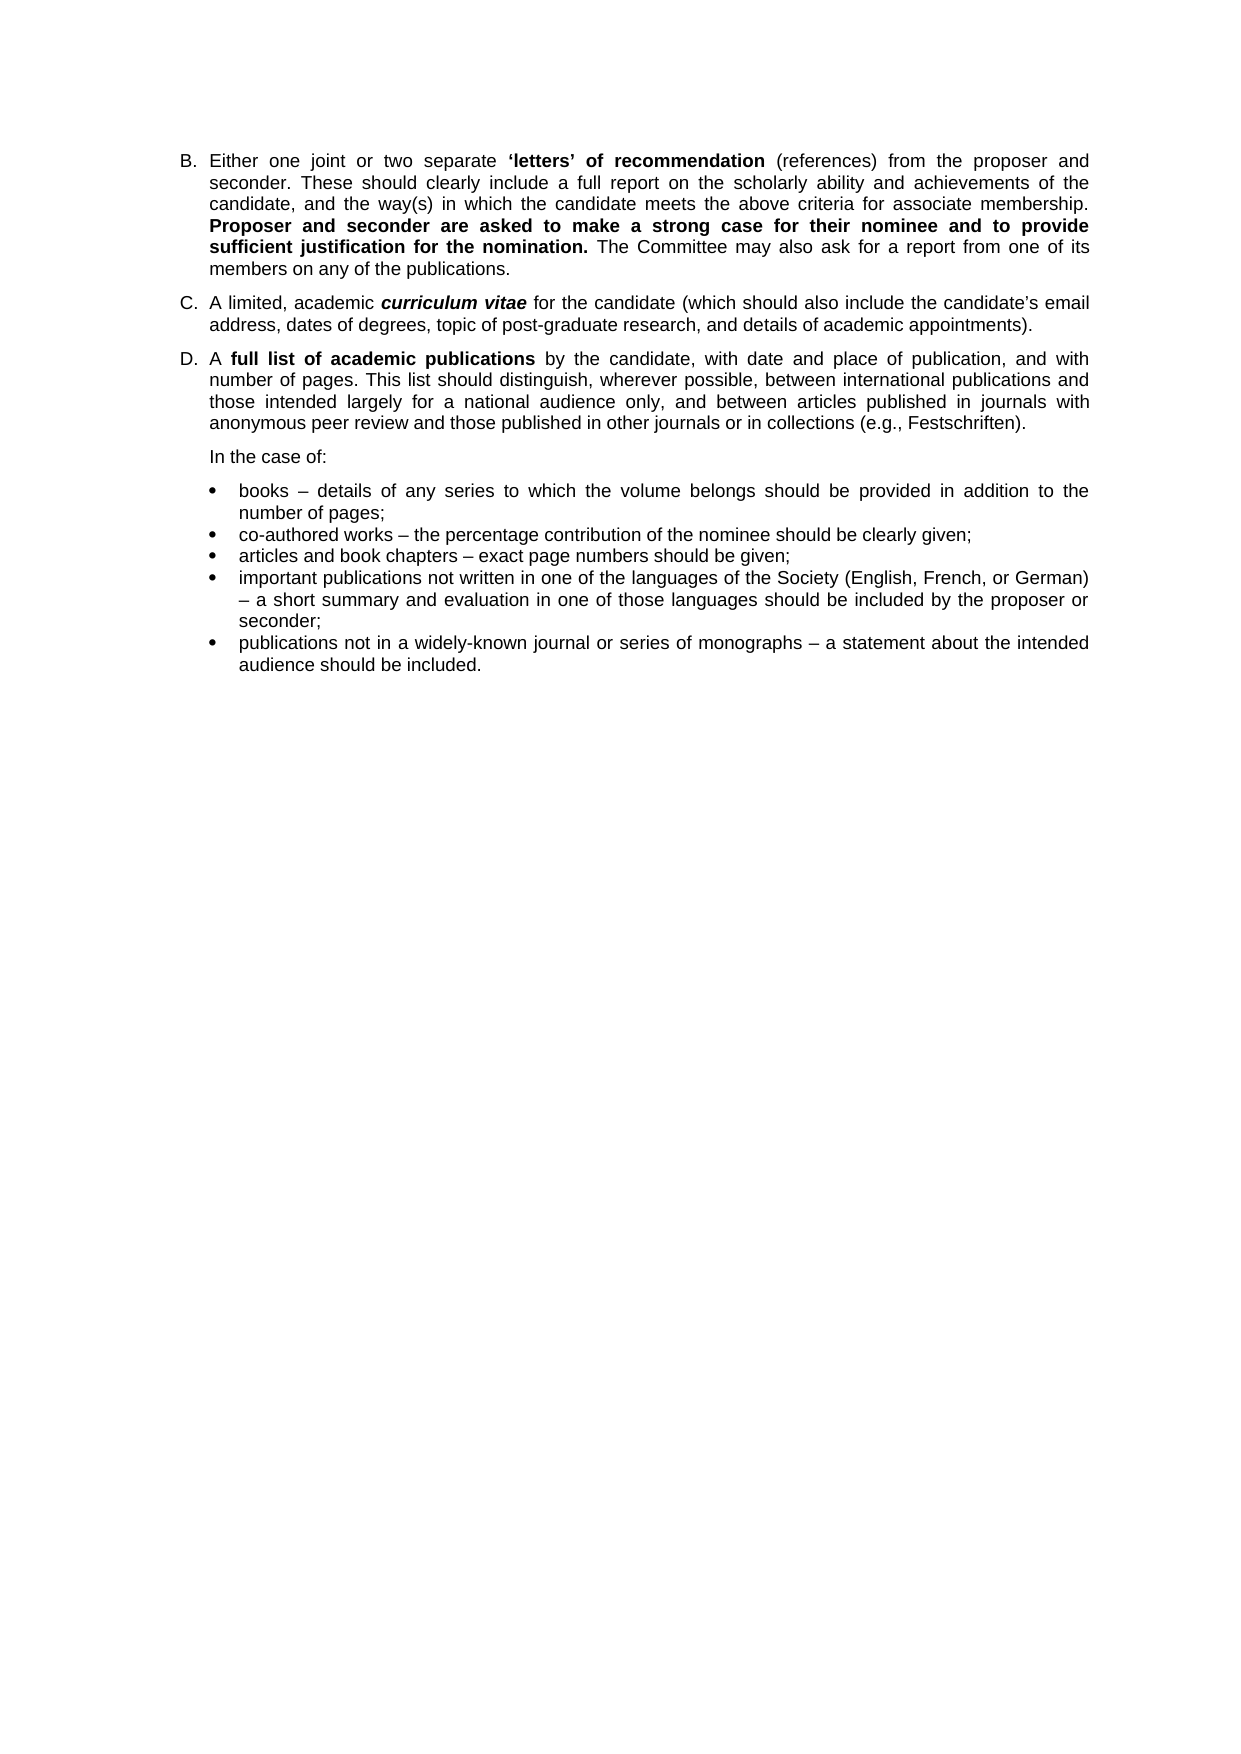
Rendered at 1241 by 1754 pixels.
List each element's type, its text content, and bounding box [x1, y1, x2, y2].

list A limited, academic curriculum vitae for the candidate (which should also include the candidate’s email address, dates of degrees, topic of post-graduate research, and details of academic appointments). [179, 292, 1090, 335]
list books – details of any series to which the volume belongs should be provided in addition to the number of pages; [209, 480, 1090, 523]
list articles and book chapters – exact page numbers should be given; [209, 545, 1090, 567]
text In the case of: [209, 446, 1090, 468]
list co-authored works – the percentage contribution of the nominee should be clearly given; [209, 523, 1090, 545]
list A full list of academic publications by the candidate, with date and place of publication, and with number of pages. This list should distinguish, wherever possible, between international publications and those intended largely for a national audience only, and between articles published in journals with anonymous peer review and those published in other journals or in collections (e.g., Festschriften). [179, 347, 1090, 434]
list publications not in a widely-known journal or series of monographs – a statement about the intended audience should be included. [209, 632, 1090, 675]
list Either one joint or two separate ‘letters’ of recommendation (references) from the proposer and seconder. These should clearly include a full report on the scholarly ability and achievements of the candidate, and the way(s) in which the candidate meets the above criteria for associate membership. Proposer and seconder are asked to make a strong case for their nominee and to provide sufficient justification for the nomination. The Committee may also ask for a report from one of its members on any of the publications. [179, 150, 1090, 279]
list important publications not written in one of the languages of the Society (English, French, or German) – a short summary and evaluation in one of those languages should be included by the proposer or seconder; [209, 567, 1090, 632]
